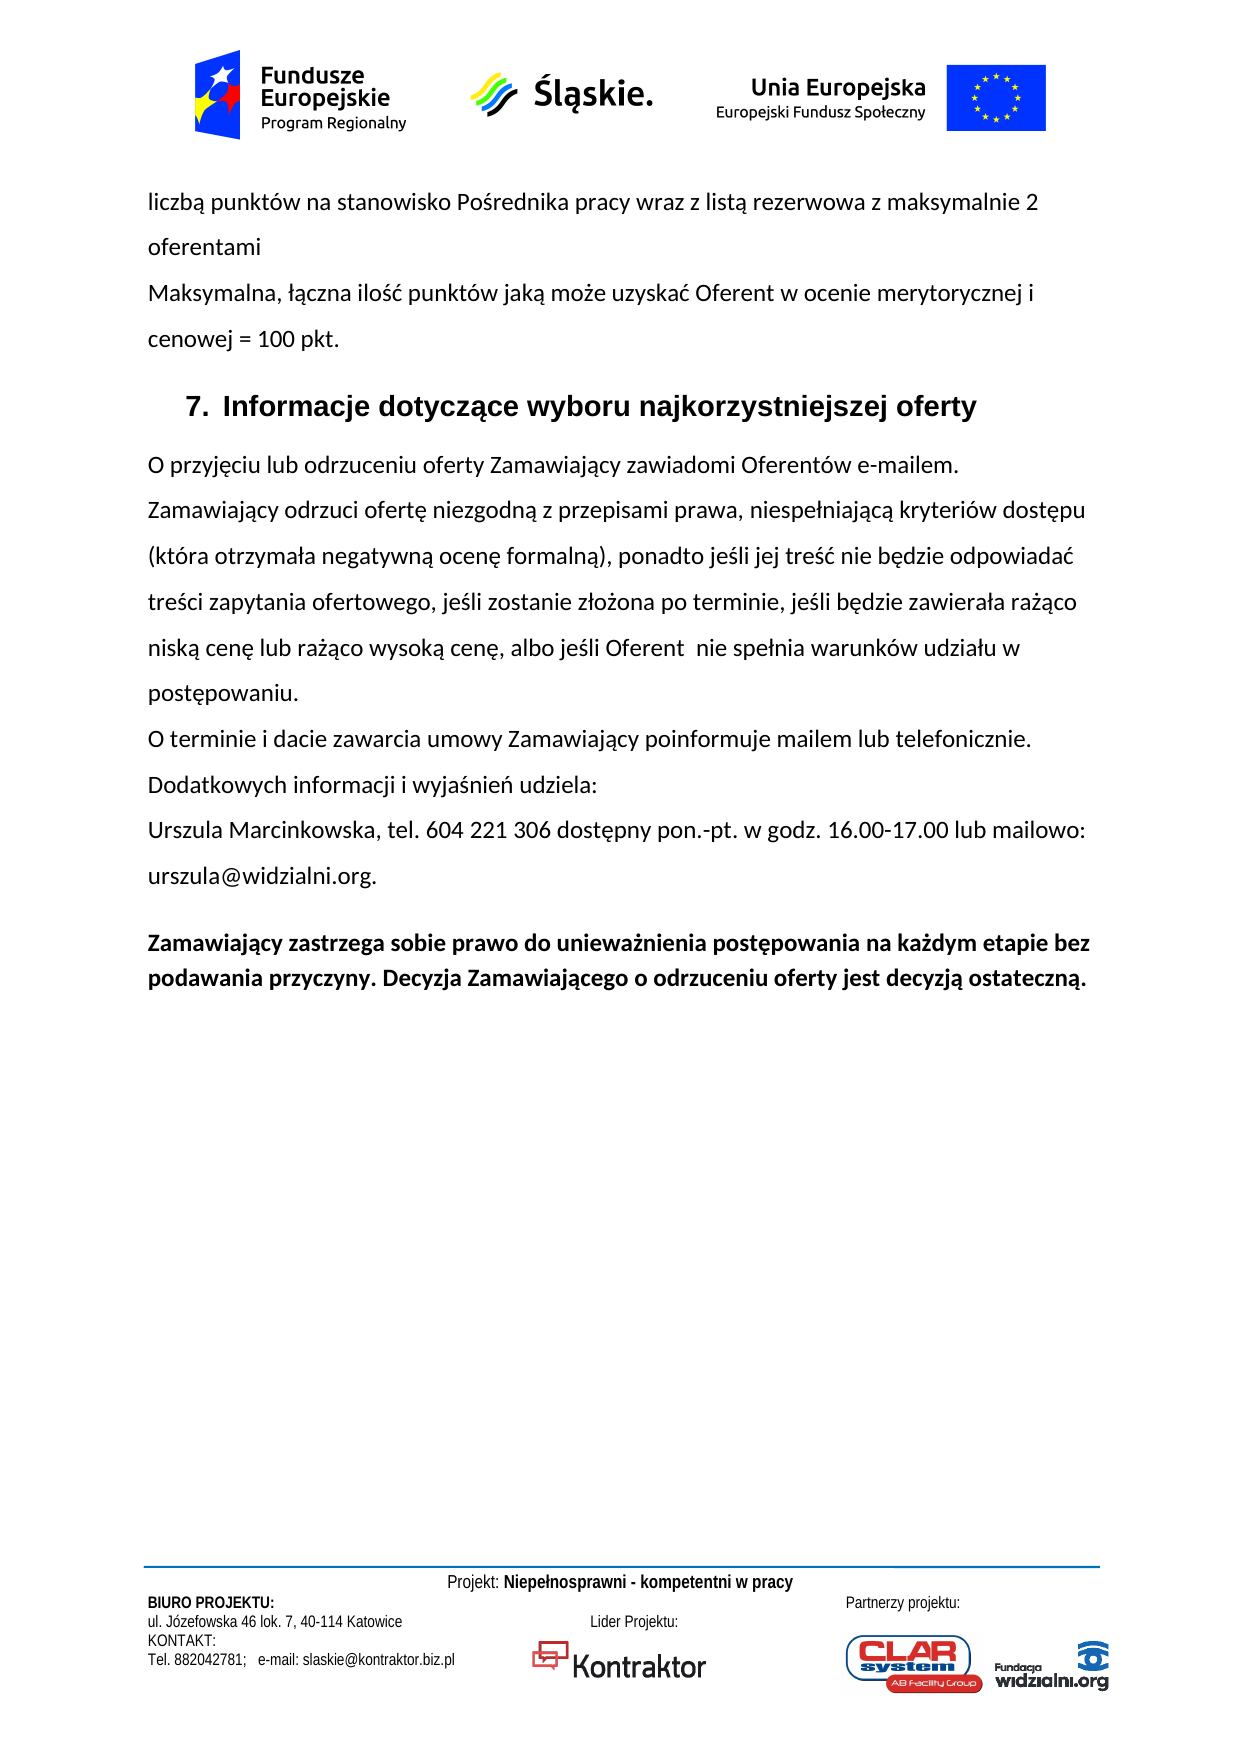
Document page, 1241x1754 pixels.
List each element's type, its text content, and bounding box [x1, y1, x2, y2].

text Maksymalna, łączna ilość punktów jaką może uzyskać Oferent w ocenie merytorycznej i cenowej = 100 pkt. [148, 277, 1093, 353]
text O terminie i dacie zawarcia umowy Zamawiający poinformuje mailem lub telefonicznie. [148, 723, 1093, 754]
text urszula@widzialni.org. [148, 860, 1093, 891]
picture [173, 29, 1067, 161]
picture [532, 1641, 707, 1691]
picture [841, 1630, 1121, 1702]
subtitle Informacje dotyczące wyboru najkorzystniejszej oferty [185, 389, 1093, 423]
text Urszula Marcinkowska, tel. 604 221 306 dostępny pon.-pt. w godz. 16.00-17.00 lub mailowo: [148, 815, 1093, 845]
subtitle Zamawiający zastrzega sobie prawo do unieważnienia postępowania na każdym etapie bez podawania przyczyny. Decyzja Zamawiającego o odrzuceniu oferty jest decyzją ostateczną.Załącznik nr 1 [148, 927, 1093, 992]
text O przyjęciu lub odrzuceniu oferty Zamawiający zawiadomi Oferentów e-mailem. Zamawiający odrzuci ofertę niezgodną z przepisami prawa, niespełniającą kryteriów dostępu (która otrzymała negatywną ocenę formalną), ponadto jeśli jej treść nie będzie odpowiadać treści zapytania ofertowego, jeśli zostanie złożona po terminie, jeśli będzie zawierała rażąco niską cenę lub rażąco wysoką cenę, albo jeśli Oferent nie spełnia warunków udziału w postępowaniu. [148, 449, 1093, 708]
text Dodatkowych informacji i wyjaśnień udziela: [148, 769, 1093, 799]
